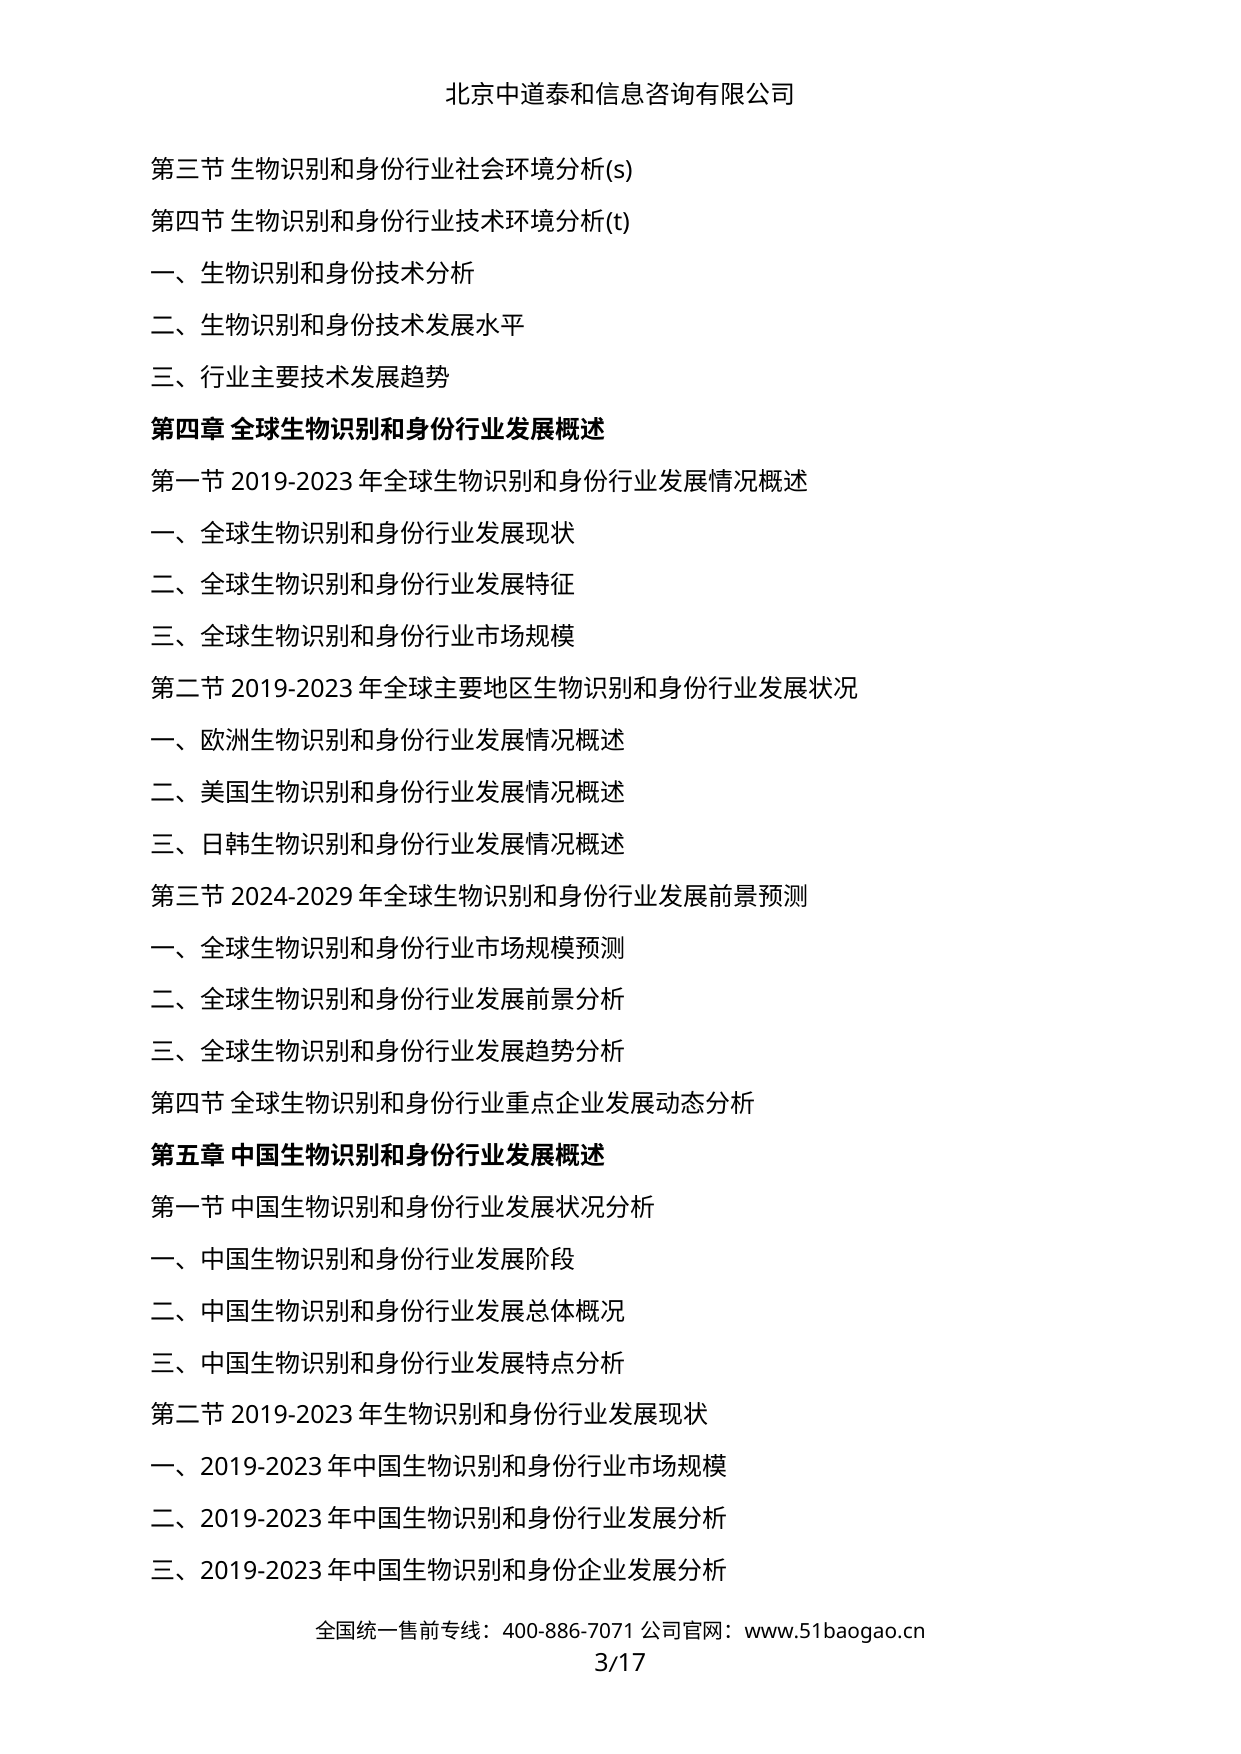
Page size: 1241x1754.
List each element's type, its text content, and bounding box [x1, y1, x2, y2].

text 一、中国生物识别和身份行业发展阶段 [150, 1239, 1090, 1276]
text 第四节 生物识别和身份行业技术环境分析(t) [150, 202, 1090, 238]
text 三、日韩生物识别和身份行业发展情况概述 [150, 824, 1090, 861]
text 二、2019-2023年中国生物识别和身份行业发展分析 [150, 1499, 1090, 1535]
text 第三节 2024-2029年全球生物识别和身份行业发展前景预测 [150, 876, 1090, 912]
text 三、全球生物识别和身份行业发展趋势分析 [150, 1032, 1090, 1068]
text 一、全球生物识别和身份行业市场规模预测 [150, 928, 1090, 964]
text 第二节 2019-2023年全球主要地区生物识别和身份行业发展状况 [150, 669, 1090, 705]
text 二、全球生物识别和身份行业发展特征 [150, 565, 1090, 601]
text 第二节 2019-2023年生物识别和身份行业发展现状 [150, 1395, 1090, 1431]
text 三、中国生物识别和身份行业发展特点分析 [150, 1343, 1090, 1379]
text 二、中国生物识别和身份行业发展总体概况 [150, 1291, 1090, 1327]
text 二、美国生物识别和身份行业发展情况概述 [150, 772, 1090, 809]
text 第一节 2019-2023年全球生物识别和身份行业发展情况概述 [150, 461, 1090, 497]
text 一、全球生物识别和身份行业发展现状 [150, 513, 1090, 549]
text 第三节 生物识别和身份行业社会环境分析(s) [150, 150, 1090, 186]
text 第四节 全球生物识别和身份行业重点企业发展动态分析 [150, 1084, 1090, 1120]
text 三、2019-2023年中国生物识别和身份企业发展分析 [150, 1551, 1090, 1587]
text 第四章 全球生物识别和身份行业发展概述 [150, 409, 1090, 446]
text 一、生物识别和身份技术分析 [150, 254, 1090, 290]
text 一、2019-2023年中国生物识别和身份行业市场规模 [150, 1447, 1090, 1483]
text 三、行业主要技术发展趋势 [150, 357, 1090, 394]
text 第五章 中国生物识别和身份行业发展概述 [150, 1136, 1090, 1172]
text 三、全球生物识别和身份行业市场规模 [150, 617, 1090, 653]
text 二、全球生物识别和身份行业发展前景分析 [150, 980, 1090, 1016]
text 第一节 中国生物识别和身份行业发展状况分析 [150, 1187, 1090, 1224]
text 一、欧洲生物识别和身份行业发展情况概述 [150, 721, 1090, 757]
text 二、生物识别和身份技术发展水平 [150, 306, 1090, 342]
